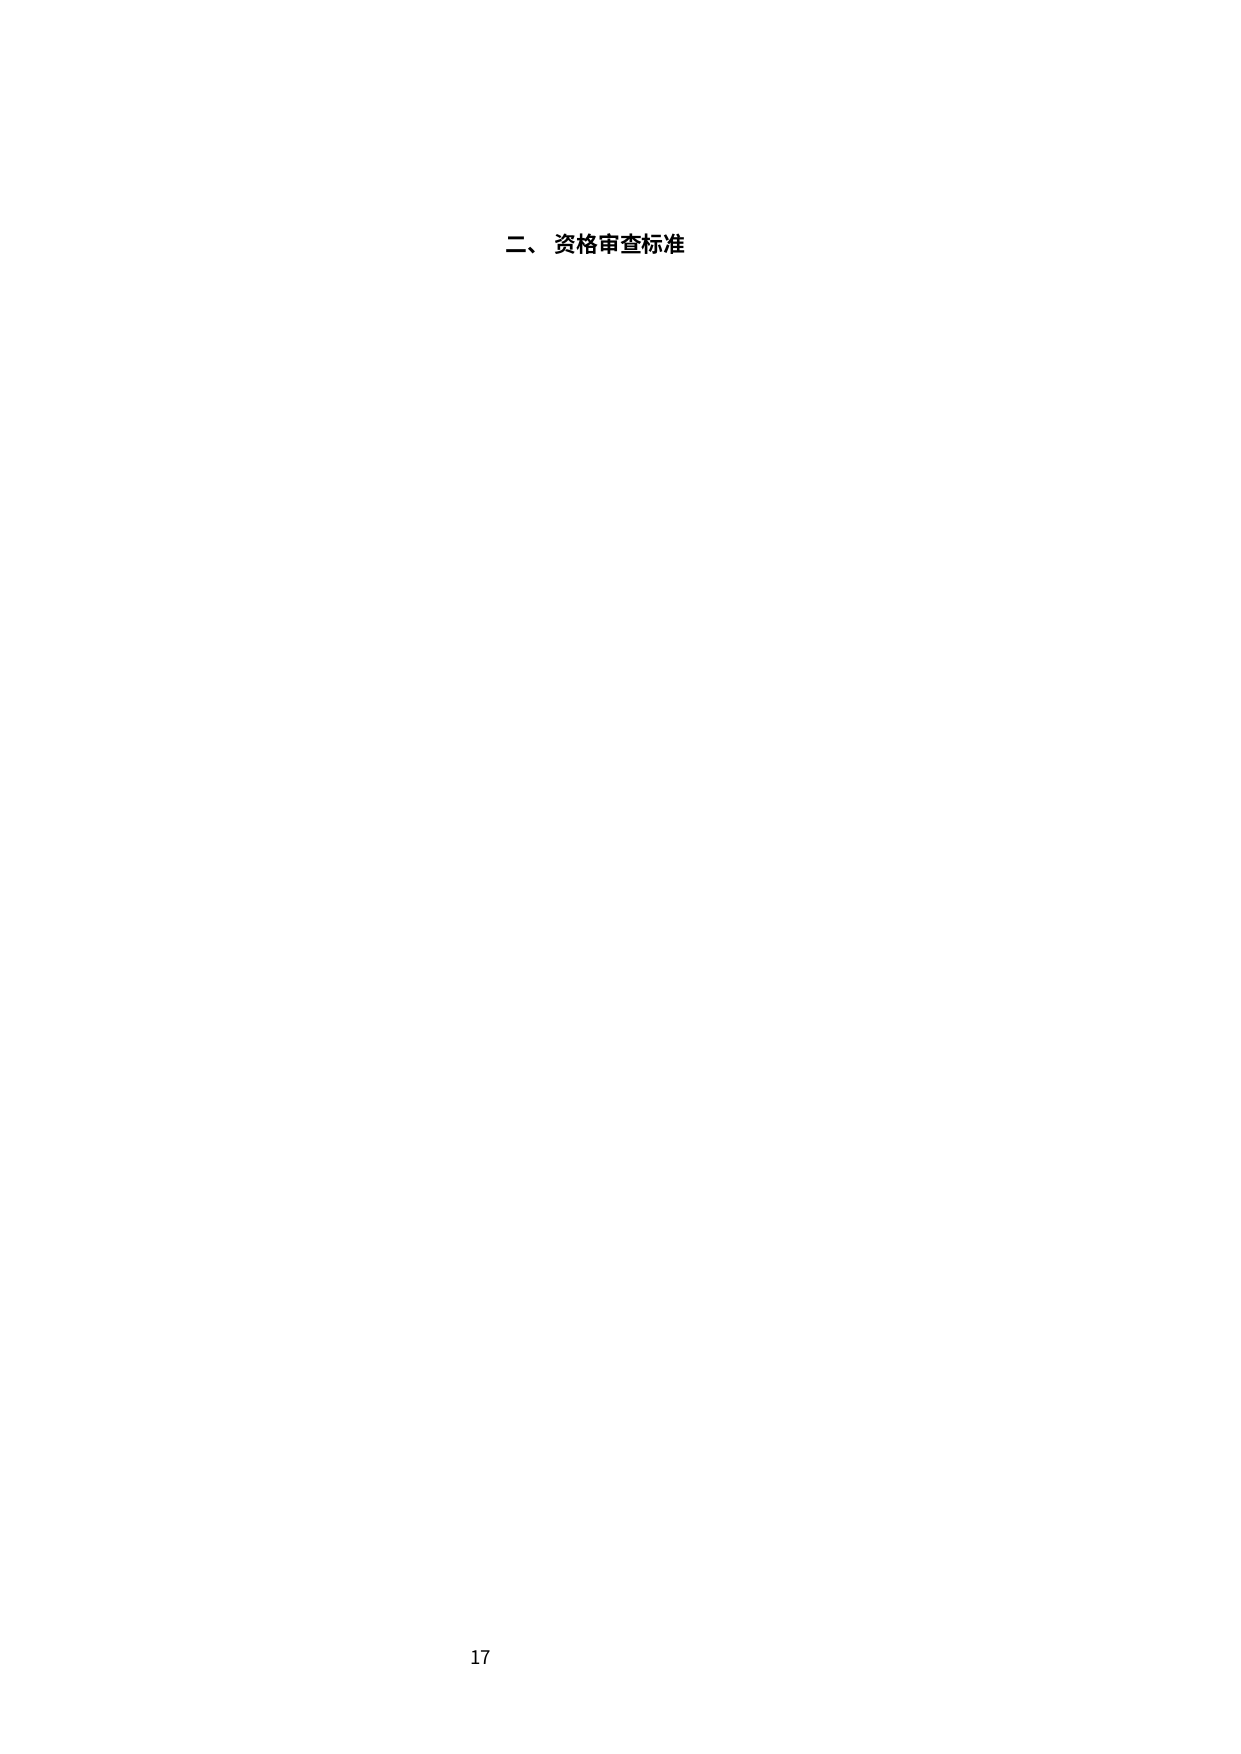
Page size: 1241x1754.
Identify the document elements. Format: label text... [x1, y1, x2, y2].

list 资格审查标准 [132, 227, 1144, 258]
